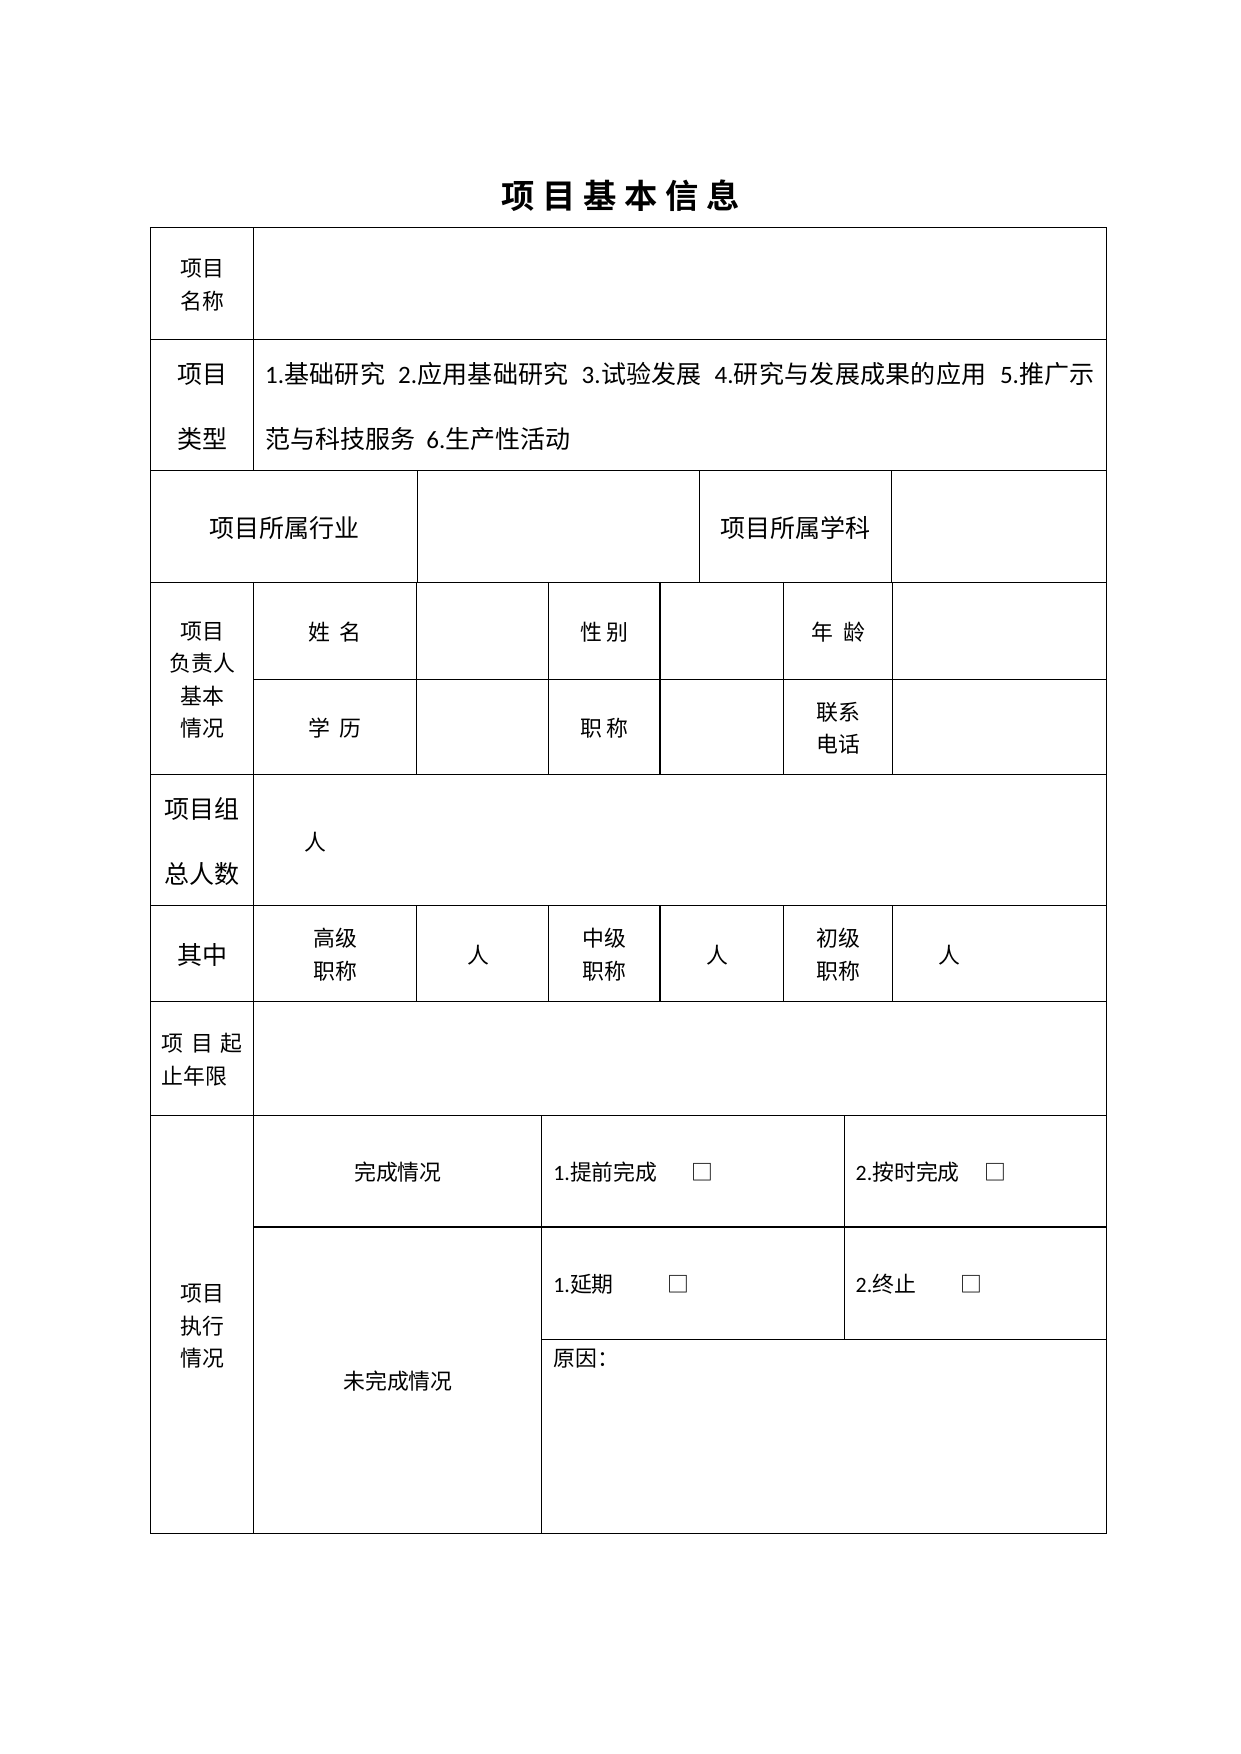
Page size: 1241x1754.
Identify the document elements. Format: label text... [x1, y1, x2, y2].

table_cell [893, 583, 1106, 679]
table_cell 人 [893, 906, 1106, 1001]
table_cell [661, 583, 783, 679]
table_cell 项目所属行业 [151, 471, 417, 582]
table_cell [661, 680, 783, 774]
table_header 项目 名称 [151, 228, 253, 339]
table_cell 性 别 [549, 583, 659, 679]
table_cell 项目所属学科 [700, 471, 891, 582]
table_cell 1.延期 □ [542, 1228, 844, 1339]
table_cell 其中 [151, 906, 253, 1001]
table_cell 学 历 [254, 680, 416, 774]
table_cell [254, 1002, 1106, 1115]
table_cell 年 龄 [784, 583, 892, 679]
table_cell 项目起止年限 [151, 1002, 253, 1115]
table_cell 1.基础研究 2.应用基础研究 3.试验发展 4.研究与发展成果的应用 5.推广示范与科技服务 6.生产性活动 [254, 340, 1106, 470]
table_cell 原因： [542, 1340, 1106, 1533]
table_cell [892, 471, 1106, 582]
table_cell [418, 471, 699, 582]
table_cell 人 [417, 906, 548, 1001]
table_cell [417, 583, 548, 679]
text 项 目 基 本 信 息 [187, 162, 1053, 227]
table_cell 项目 负责人 基本 情况 [151, 583, 253, 774]
table_cell 中级 职称 [549, 906, 659, 1001]
table_header [254, 228, 1106, 339]
table_cell 项目 类型 [151, 340, 253, 470]
table_cell 联系 电话 [784, 680, 892, 774]
table_cell 姓 名 [254, 583, 416, 679]
table_cell 人 [661, 906, 783, 1001]
table_cell 1.提前完成 □ [542, 1116, 844, 1226]
table_cell 项目组 总人数 [151, 775, 253, 905]
table_cell [417, 680, 548, 774]
table_cell 初级 职称 [784, 906, 892, 1001]
table_cell 项目 执行 情况 [151, 1116, 253, 1533]
table_cell 完成情况 [254, 1116, 541, 1226]
table_cell 职 称 [549, 680, 659, 774]
table_cell 2.按时完成 □ [845, 1116, 1106, 1226]
table_cell 未完成情况 [254, 1228, 541, 1533]
table_cell 人 [254, 775, 1106, 905]
table_cell 2.终止 □ [845, 1228, 1106, 1339]
table_cell [893, 680, 1106, 774]
table_cell 高级 职称 [254, 906, 416, 1001]
